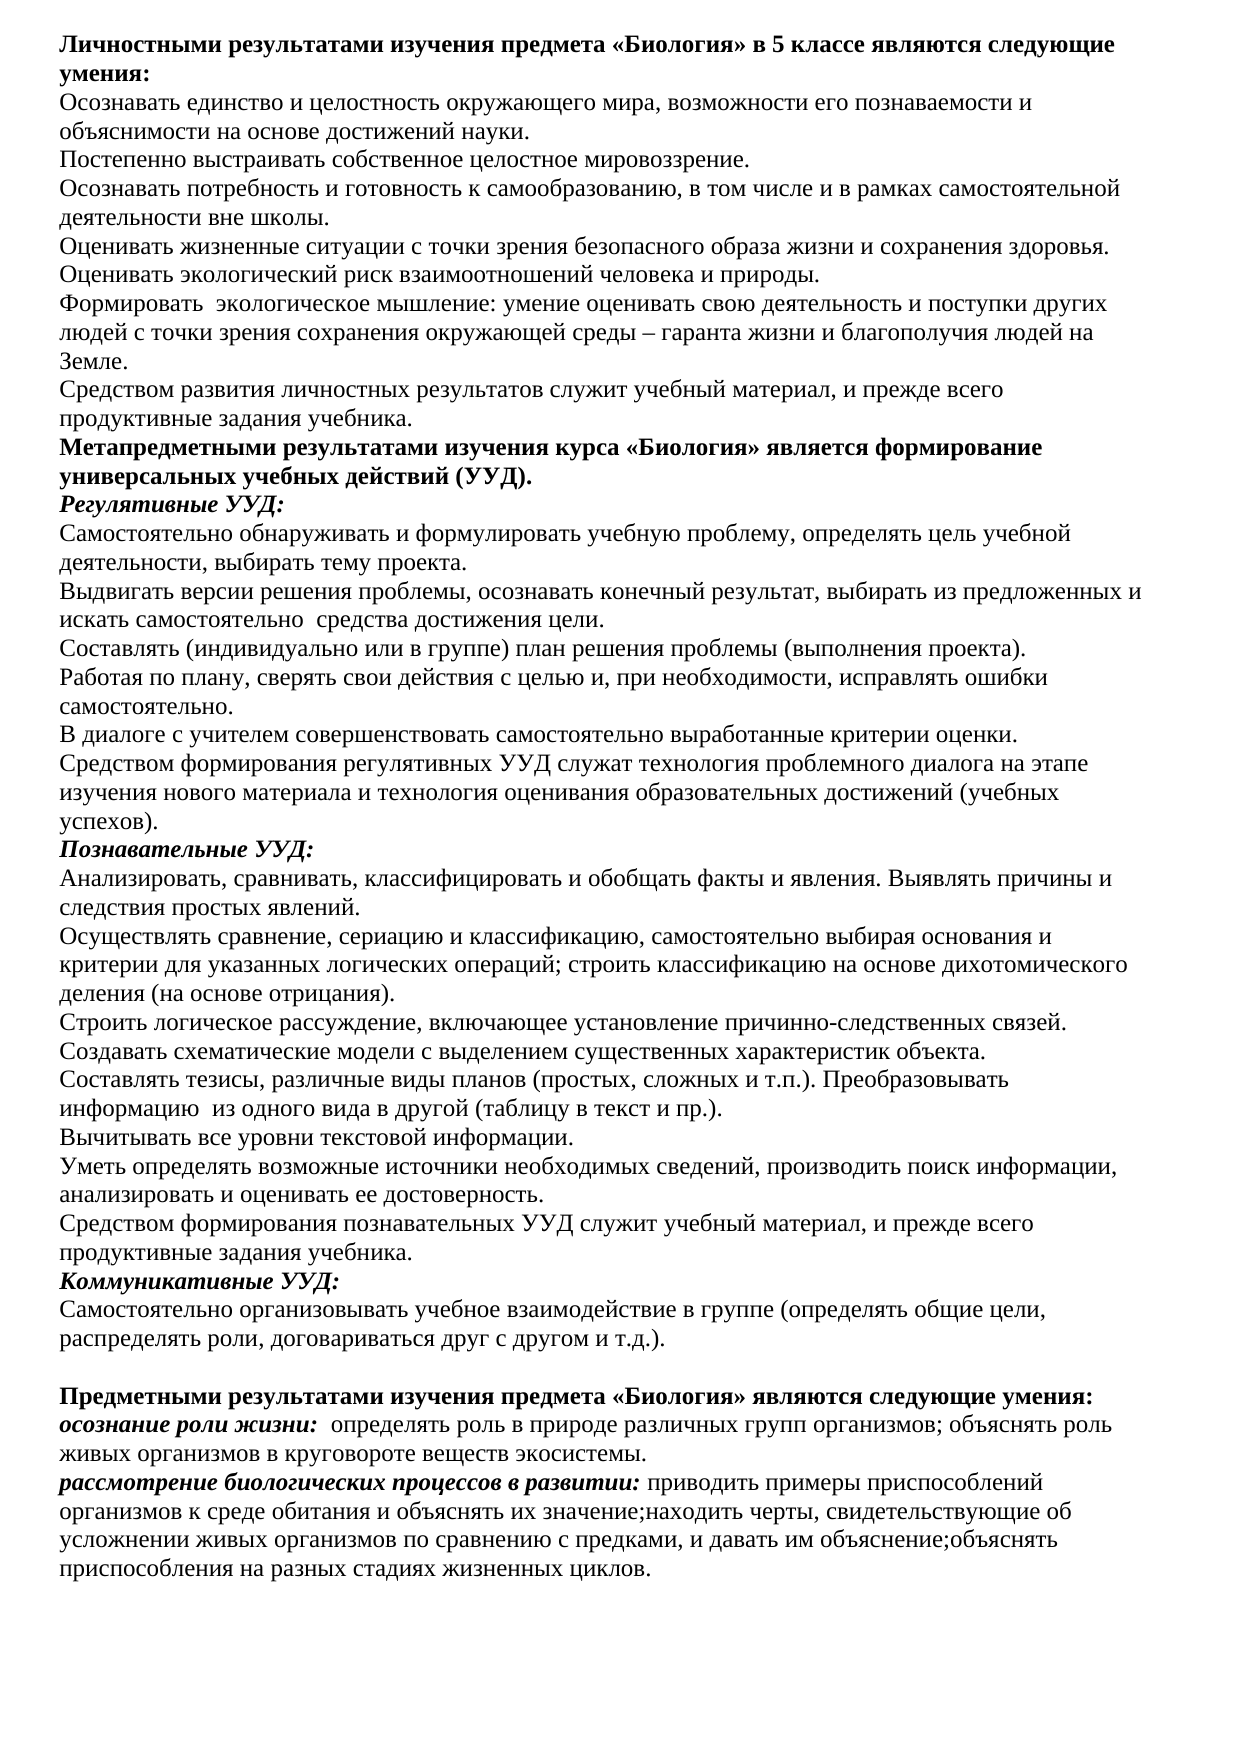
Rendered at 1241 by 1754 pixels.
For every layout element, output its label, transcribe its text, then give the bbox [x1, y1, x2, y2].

text Средством развития личностных результатов служит учебный материал, и прежде всего продуктивные задания учебника. [59, 374, 1152, 432]
text Средством формирования познавательных УУД служит учебный материал, и прежде всего продуктивные задания учебника. [59, 1208, 1152, 1266]
text Познавательные УУД: [59, 834, 1152, 863]
text Строить логическое рассуждение, включающее установление причинно-следственных связей. [59, 1007, 1152, 1036]
text рассмотрение биологических процессов в развитии: приводить примеры приспособлений организмов к среде обитания и объяснять их значение;находить черты, свидетельствующие об усложнении живых организмов по сравнению с предками, и давать им объяснение;объяснять приспособления на разных стадиях жизненных циклов. [59, 1467, 1152, 1582]
text Коммуникативные УУД: [59, 1266, 1152, 1294]
text Осуществлять сравнение, сериацию и классификацию, самостоятельно выбирая основания и критерии для указанных логических операций; строить классификацию на основе дихотомического деления (на основе отрицания). [59, 921, 1152, 1007]
text Работая по плану, сверять свои действия с целью и, при необходимости, исправлять ошибки самостоятельно. [59, 662, 1152, 719]
text Предметными результатами изучения предмета «Биология» являются следующие умения: [59, 1381, 1152, 1409]
text Вычитывать все уровни текстовой информации. [59, 1122, 1152, 1151]
text Осознавать единство и целостность окружающего мира, возможности его познаваемости и объяснимости на основе достижений науки. [59, 87, 1152, 144]
text Оценивать экологический риск взаимоотношений человека и природы. [59, 259, 1152, 288]
text Создавать схематические модели с выделением существенных характеристик объекта. [59, 1036, 1152, 1064]
text Оценивать жизненные ситуации с точки зрения безопасного образа жизни и сохранения здоровья. [59, 231, 1152, 259]
text Постепенно выстраивать собственное целостное мировоззрение. [59, 144, 1152, 173]
text Средством формирования регулятивных УУД служат технология проблемного диалога на этапе изучения нового материала и технология оценивания образовательных достижений (учебных успехов). [59, 748, 1152, 834]
text Составлять (индивидуально или в группе) план решения проблемы (выполнения проекта). [59, 633, 1152, 662]
text Самостоятельно обнаруживать и формулировать учебную проблему, определять цель учебной деятельности, выбирать тему проекта. [59, 518, 1152, 576]
text Выдвигать версии решения проблемы, осознавать конечный результат, выбирать из предложенных и искать самостоятельно средства достижения цели. [59, 576, 1152, 633]
text Самостоятельно организовывать учебное взаимодействие в группе (определять общие цели, распределять роли, договариваться друг с другом и т.д.). [59, 1294, 1152, 1352]
text осознание роли жизни: определять роль в природе различных групп организмов; объяснять роль живых организмов в круговороте веществ экосистемы. [59, 1409, 1152, 1467]
text Метапредметными результатами изучения курса «Биология» является формирование универсальных учебных действий (УУД). [59, 432, 1152, 489]
text Уметь определять возможные источники необходимых сведений, производить поиск информации, анализировать и оценивать ее достоверность. [59, 1151, 1152, 1208]
text Формировать экологическое мышление: умение оценивать свою деятельность и поступки других людей с точки зрения сохранения окружающей среды – гаранта жизни и благополучия людей на Земле. [59, 288, 1152, 374]
text Личностными результатами изучения предмета «Биология» в 5 классе являются следующие умения: [59, 29, 1152, 87]
text Анализировать, сравнивать, классифицировать и обобщать факты и явления. Выявлять причины и следствия простых явлений. [59, 863, 1152, 921]
text Составлять тезисы, различные виды планов (простых, сложных и т.п.). Преобразовывать информацию из одного вида в другой (таблицу в текст и пр.). [59, 1064, 1152, 1122]
text В диалоге с учителем совершенствовать самостоятельно выработанные критерии оценки. [59, 719, 1152, 748]
text Осознавать потребность и готовность к самообразованию, в том числе и в рамках самостоятельной деятельности вне школы. [59, 173, 1152, 231]
text Регулятивные УУД: [59, 489, 1152, 518]
